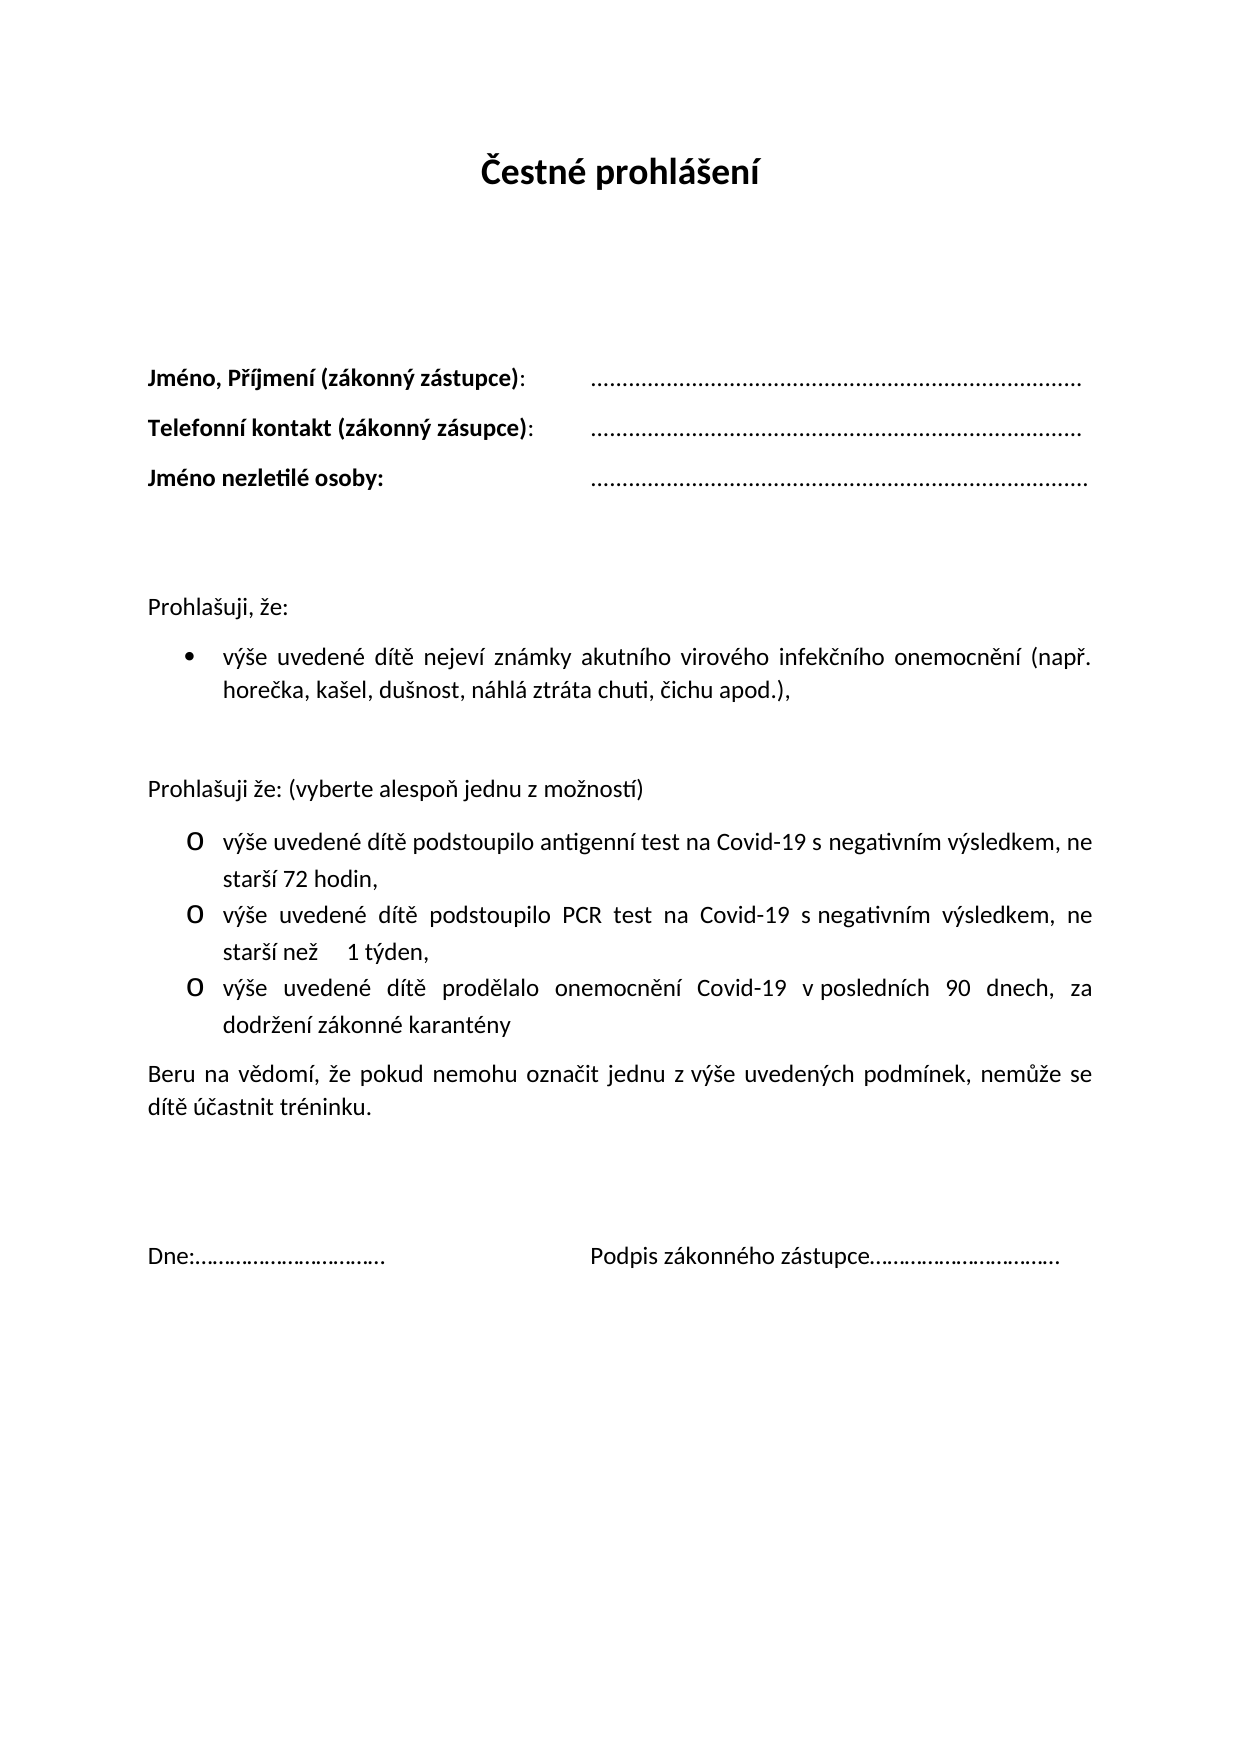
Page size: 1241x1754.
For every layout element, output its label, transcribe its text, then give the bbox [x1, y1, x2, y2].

text Jméno nezletilé osoby: ............................................................................... [148, 462, 1093, 525]
text Beru na vědomí, že pokud nemohu označit jednu z výše uvedených podmínek, nemůže se dítě účastnit tréninku. [148, 1058, 1093, 1122]
list výše uvedené dítě podstoupilo antigenní test na Covid-19 s negativním výsledkem, ne starší 72 hodin, [185, 822, 1093, 893]
text Prohlašuji, že: [148, 591, 1093, 622]
text Telefonní kontakt (zákonný zásupce): .............................................................................. [148, 412, 1093, 443]
text Jméno, Příjmení (zákonný zástupce): .............................................................................. [148, 362, 1093, 393]
text Prohlašuji že: (vyberte alespoň jednu z možností) [148, 773, 1093, 803]
list výše uvedené dítě nejeví známky akutního virového infekčního onemocnění (např. horečka, kašel, dušnost, náhlá ztráta chuti, čichu apod.), [185, 641, 1093, 704]
list výše uvedené dítě prodělalo onemocnění Covid-19 v posledních 90 dnech, za dodržení zákonné karantény [185, 969, 1093, 1039]
text Čestné prohlášení [148, 148, 1093, 193]
list výše uvedené dítě podstoupilo PCR test na Covid-19 s negativním výsledkem, ne starší než 1 týden, [185, 896, 1093, 966]
text Dne:…………………………… Podpis zákonného zástupce…………………………… [148, 1240, 1093, 1271]
